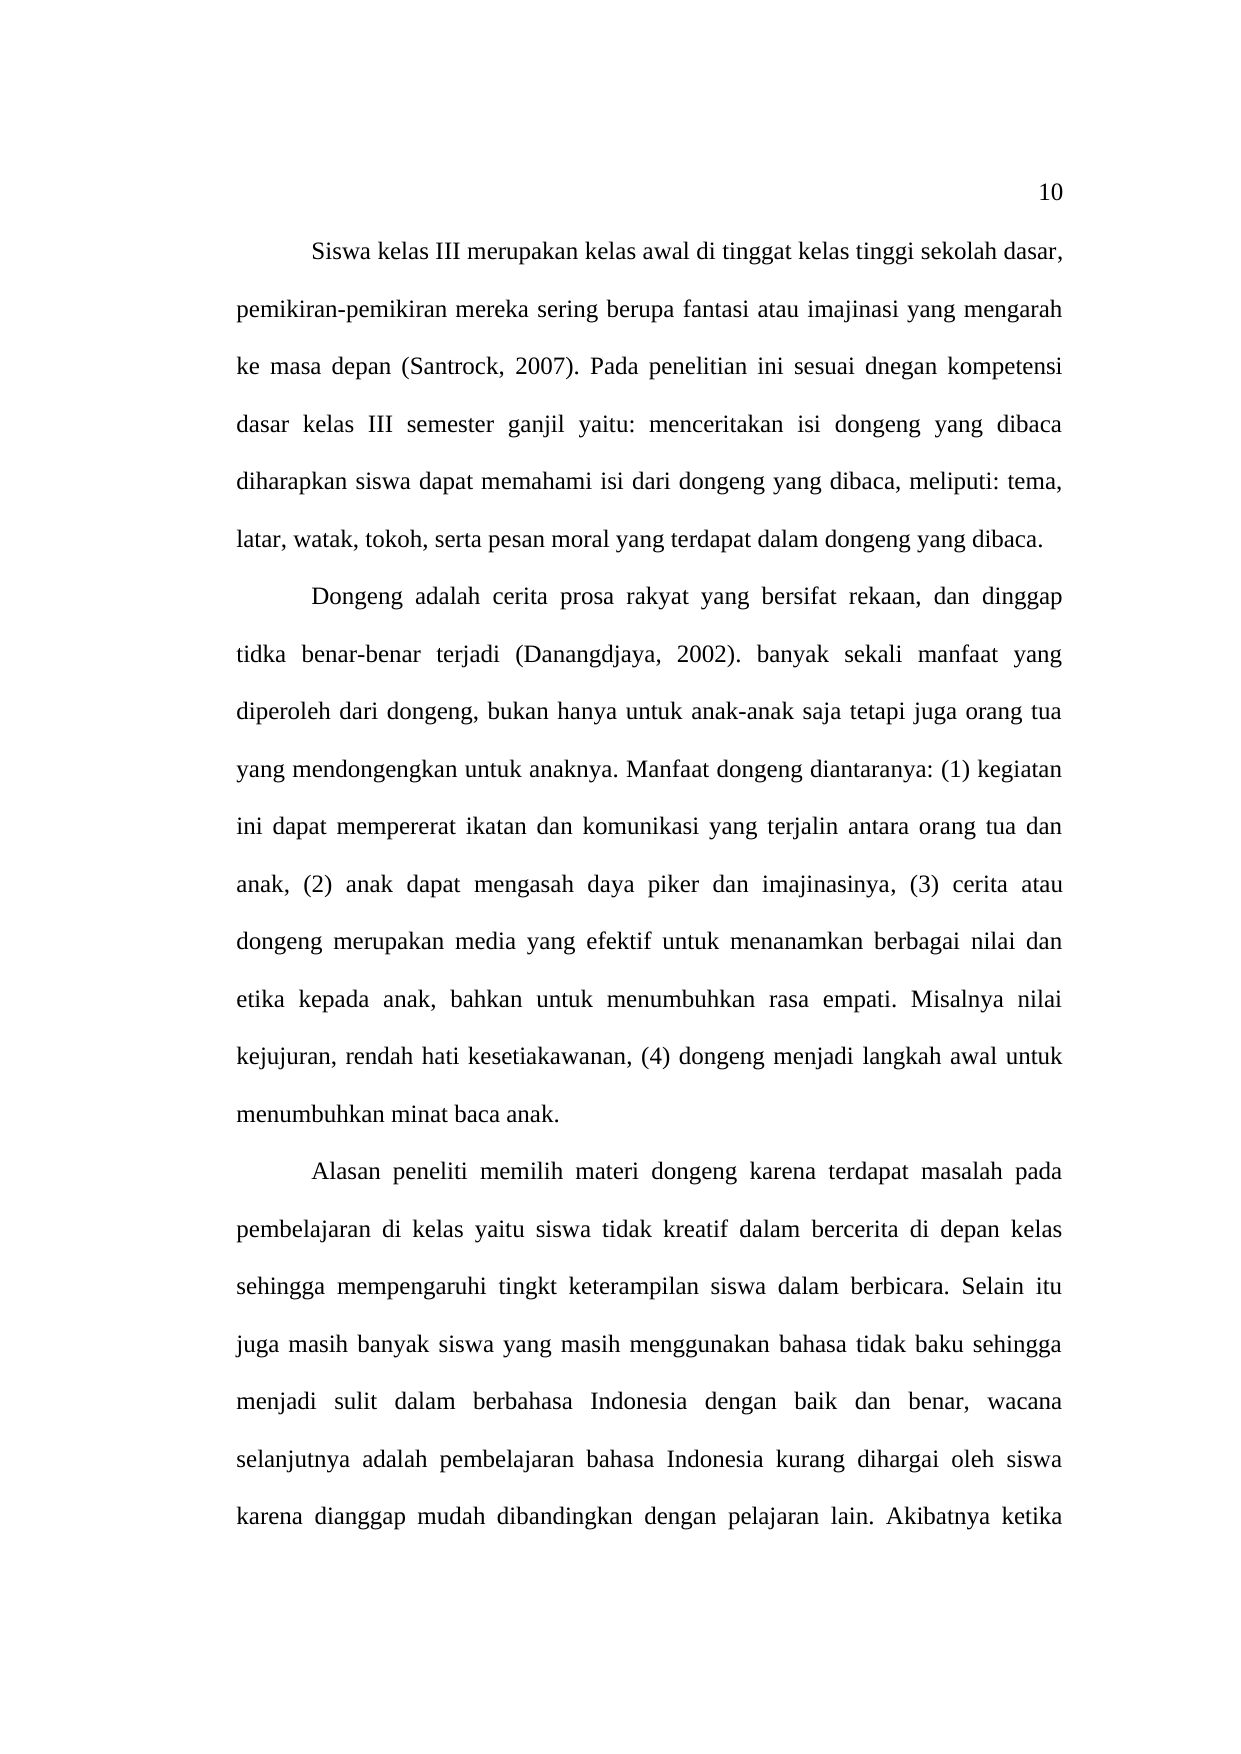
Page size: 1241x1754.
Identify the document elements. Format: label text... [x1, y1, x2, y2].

text Siswa kelas III merupakan kelas awal di tinggat kelas tinggi sekolah dasar, pemikiran-pemikiran mereka sering berupa fantasi atau imajinasi yang mengarah ke masa depan (Santrock, 2007). Pada penelitian ini sesuai dnegan kompetensi dasar kelas III semester ganjil yaitu: menceritakan isi dongeng yang dibaca diharapkan siswa dapat memahami isi dari dongeng yang dibaca, meliputi: tema, latar, watak, tokoh, serta pesan moral yang terdapat dalam dongeng yang dibaca. [236, 236, 1063, 552]
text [236, 1156, 1063, 1530]
text Dongeng adalah cerita prosa rakyat yang bersifat rekaan, dan dinggap tidka benar-benar terjadi (Danangdjaya, 2002). banyak sekali manfaat yang diperoleh dari dongeng, bukan hanya untuk anak-anak saja tetapi juga orang tua yang mendongengkan untuk anaknya. Manfaat dongeng diantaranya: (1) kegiatan ini dapat mempererat ikatan dan komunikasi yang terjalin antara orang tua dan anak, (2) anak dapat mengasah daya piker dan imajinasinya, (3) cerita atau dongeng merupakan media yang efektif untuk menanamkan berbagai nilai dan etika kepada anak, bahkan untuk menumbuhkan rasa empati. Misalnya nilai kejujuran, rendah hati kesetiakawanan, (4) dongeng menjadi langkah awal untuk menumbuhkan minat baca anak. [236, 581, 1063, 1127]
